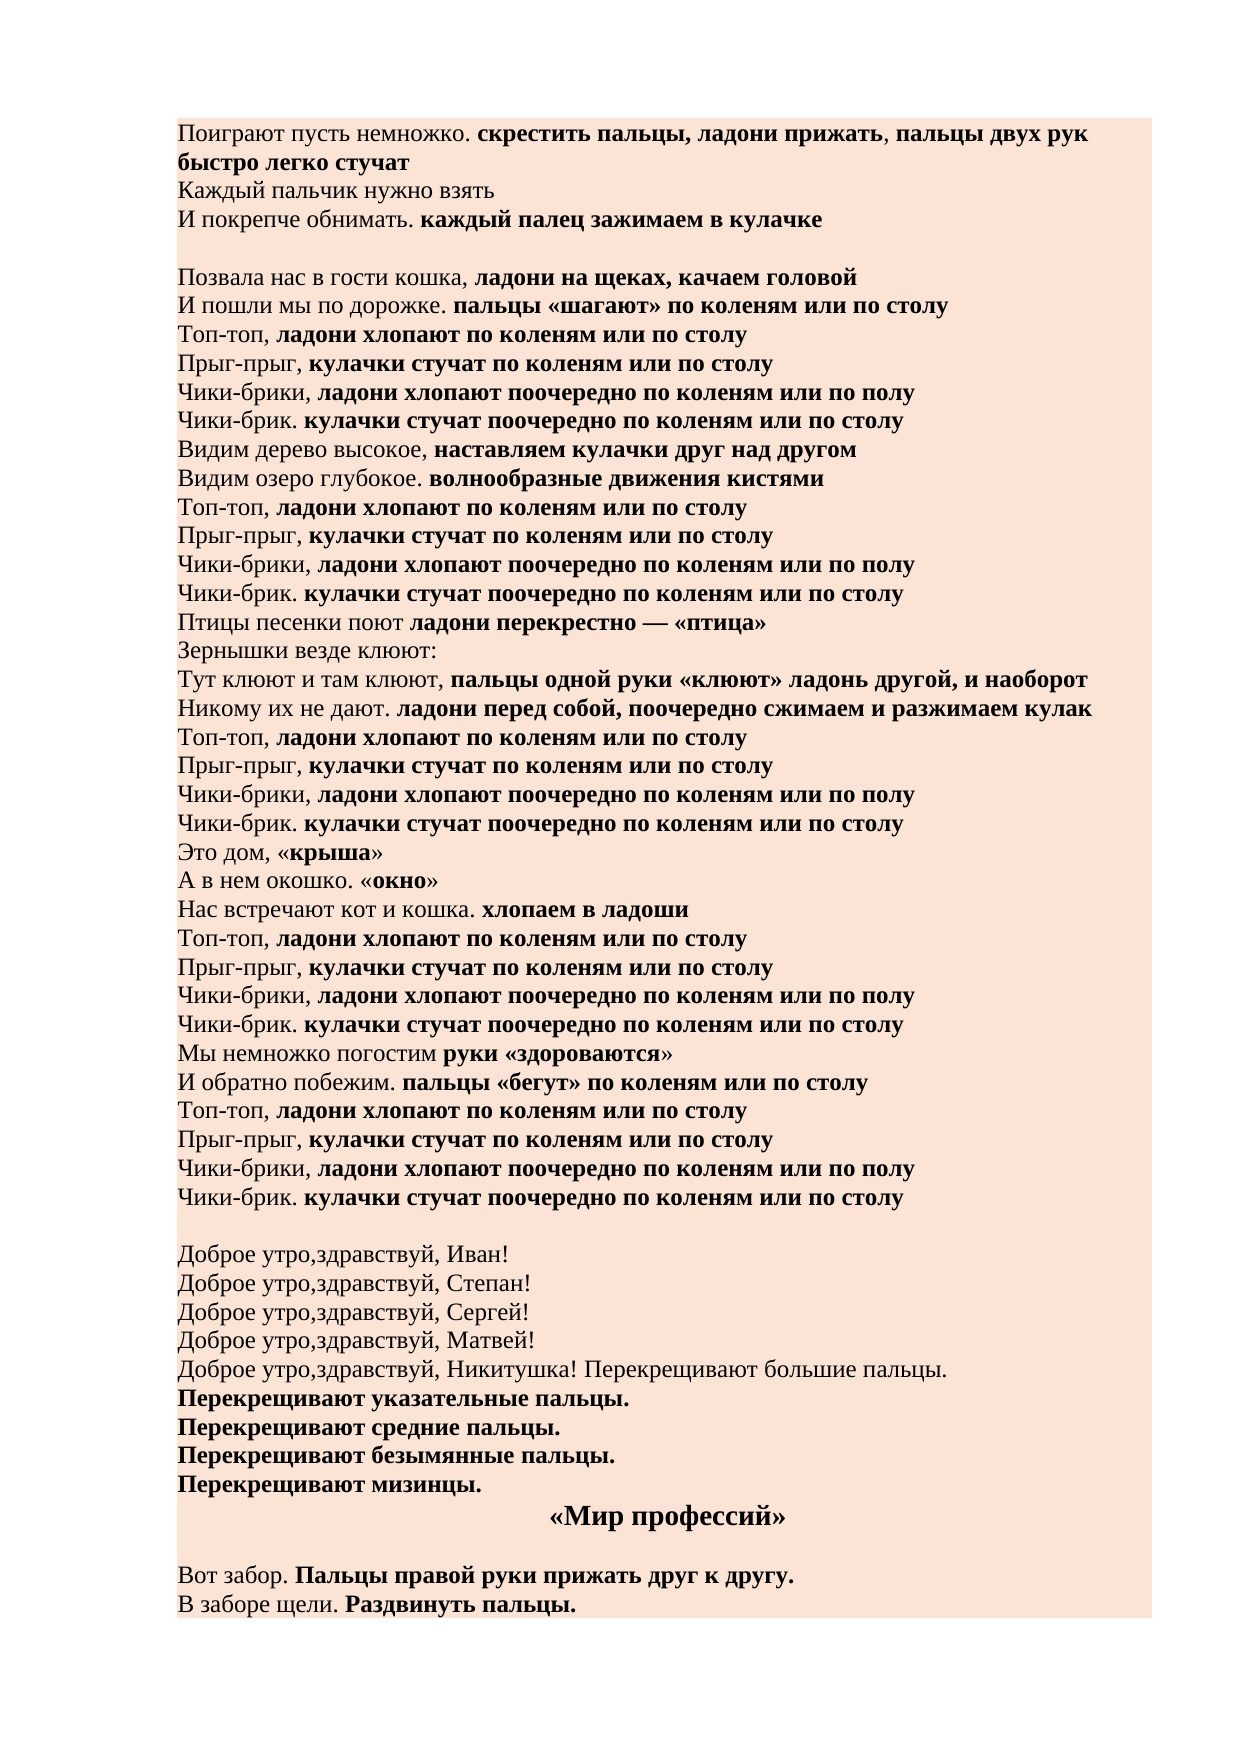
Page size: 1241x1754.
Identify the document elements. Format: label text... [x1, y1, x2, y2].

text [177, 1560, 1152, 1618]
text «Мир профессий» [177, 1498, 1152, 1532]
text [177, 118, 1152, 1498]
